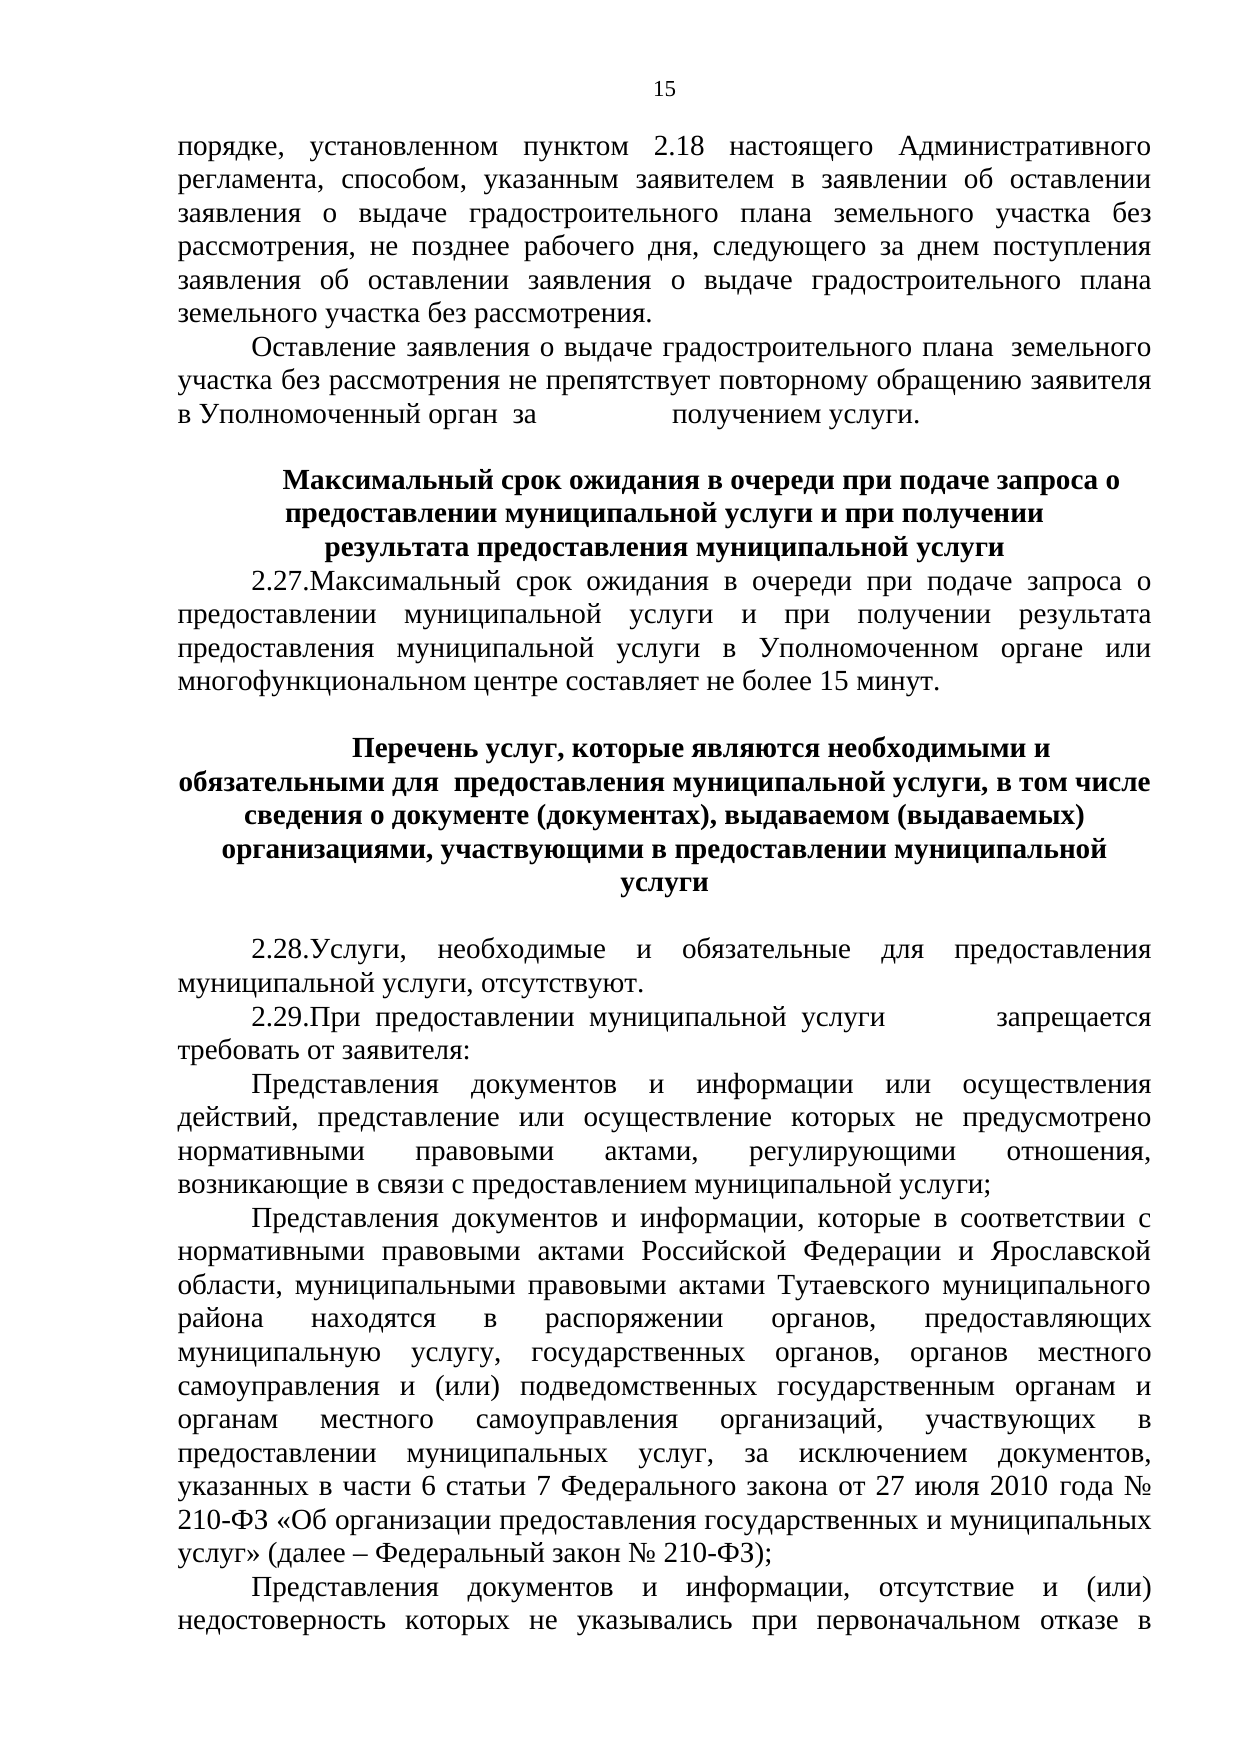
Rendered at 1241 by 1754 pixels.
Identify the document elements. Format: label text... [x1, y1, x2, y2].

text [177, 128, 1152, 329]
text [177, 1569, 1152, 1636]
text Представления документов и информации, которые в соответствии с нормативными правовыми актами Российской Федерации и Ярославской области, муниципальными правовыми актами Тутаевского муниципального района находятся в распоряжении органов, предоставляющих муниципальную услугу, государственных органов, органов местного самоуправления и (или) подведомственных государственным органам и органам местного самоуправления организаций, участвующих в предоставлении муниципальных услуг, за исключением документов, указанных в части 6 статьи 7 Федерального закона от 27 июля 2010 года № 210-ФЗ «Об организации предоставления государственных и муниципальных услуг» (далее – Федеральный закон № 210-ФЗ); [177, 1200, 1152, 1569]
text Оставление заявления о выдаче градостроительного плана земельного участка без рассмотрения не препятствует повторному обращению заявителя в Уполномоченный орган за получением услуги. [177, 329, 1152, 429]
text 2.27.Максимальный срок ожидания в очереди при подаче запроса о предоставлении муниципальной услуги и при получении результата предоставления муниципальной услуги в Уполномоченном органе или многофункциональном центре составляет не более 15 минут. [177, 563, 1152, 697]
list 2.29.При предоставлении муниципальной услуги запрещается требовать от заявителя: [177, 999, 1152, 1066]
subtitle Максимальный срок ожидания в очереди при подаче запроса о предоставлении муниципальной услуги и при получении результата предоставления муниципальной услуги [177, 462, 1152, 563]
list Представления документов и информации или осуществления действий, представление или осуществление которых не предусмотрено нормативными правовыми актами, регулирующими отношения, возникающие в связи с предоставлением муниципальной услуги; [177, 1066, 1152, 1200]
list 2.28.Услуги, необходимые и обязательные для предоставления муниципальной услуги, отсутствуют. [177, 932, 1152, 999]
subtitle Перечень услуг, которые являются необходимыми и обязательными для предоставления муниципальной услуги, в том числе сведения о документе (документах), выдаваемом (выдаваемых) организациями, участвующими в предоставлении муниципальной услуги [177, 730, 1152, 898]
